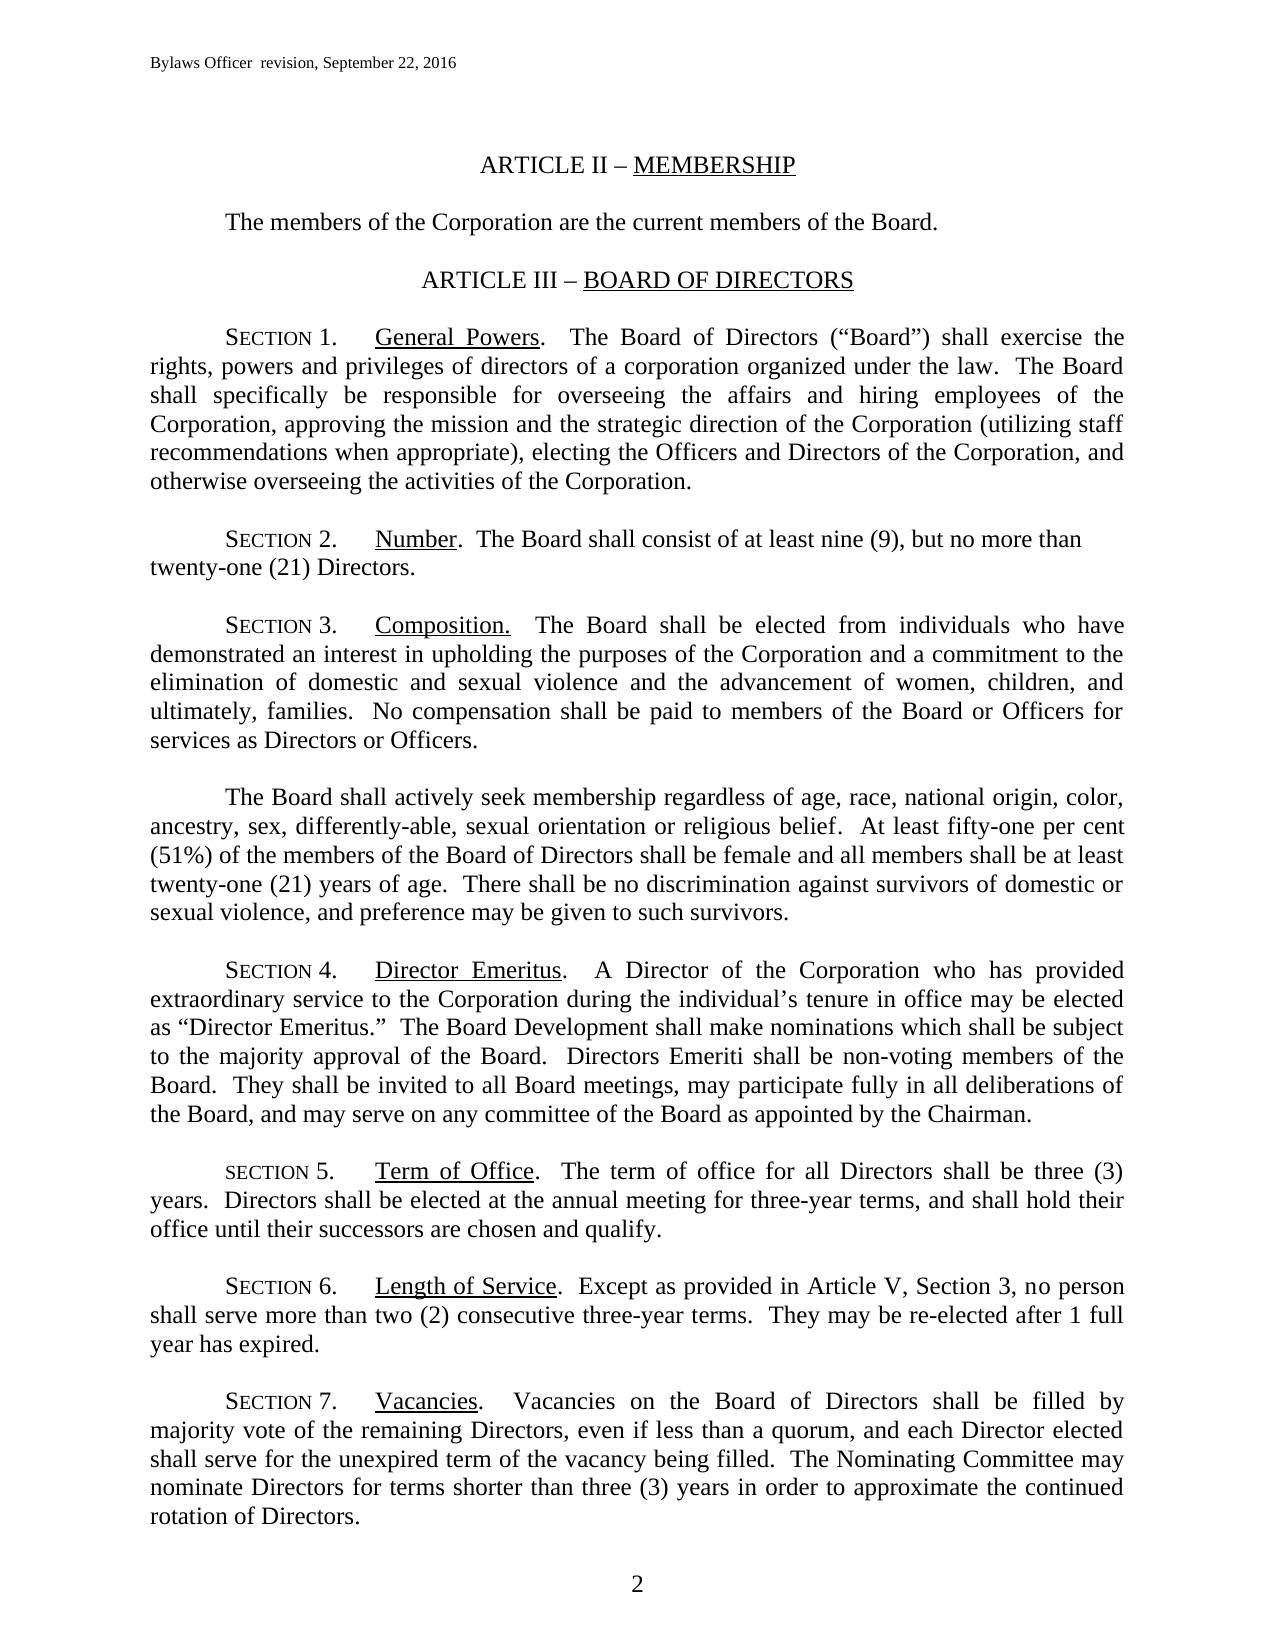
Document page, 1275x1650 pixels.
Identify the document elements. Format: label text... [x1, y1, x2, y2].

text section 5. Term of Office. The term of office for all Directors shall be three (3) years. Directors shall be elected at the annual meeting for three-year terms, and shall hold their office until their successors are chosen and qualify. [150, 1156, 1125, 1242]
text The Board shall actively seek membership regardless of age, race, national origin, color, ancestry, sex, differently-able, sexual orientation or religious belief. At least fifty-one per cent (51%) of the members of the Board of Directors shall be female and all members shall be at least twenty-one (21) years of age. There shall be no discrimination against survivors of domestic or sexual violence, and preference may be given to such survivors. [150, 782, 1125, 926]
text Section 6. Length of Service. Except as provided in Article V, Section 3, no person shall serve more than two (2) consecutive three-year terms. They may be re-elected after 1 full year has expired. [150, 1271, 1125, 1357]
text ARTICLE III – BOARD OF DIRECTORS [150, 265, 1125, 294]
text Section 2. Number. The Board shall consist of at least nine (9), but no more than [150, 524, 1125, 552]
text ARTICLE II – MEMBERSHIP [150, 150, 1125, 179]
text Section 4. Director Emeritus. A Director of the Corporation who has provided extraordinary service to the Corporation during the individual’s tenure in office may be elected as “Director Emeritus.” The Board Development shall make nominations which shall be subject to the majority approval of the Board. Directors Emeriti shall be non-voting members of the Board. They shall be invited to all Board meetings, may participate fully in all deliberations of the Board, and may serve on any committee of the Board as appointed by the Chairman. [150, 955, 1125, 1127]
text Section 1. General Powers. The Board of Directors (“Board”) shall exercise the rights, powers and privileges of directors of a corporation organized under the law. The Board shall specifically be responsible for overseeing the affairs and hiring employees of the Corporation, approving the mission and the strategic direction of the Corporation (utilizing staff recommendations when appropriate), electing the Officers and Directors of the Corporation, and otherwise overseeing the activities of the Corporation. [150, 322, 1125, 495]
text Section 3. Composition. The Board shall be elected from individuals who have demonstrated an interest in upholding the purposes of the Corporation and a commitment to the elimination of domestic and sexual violence and the advancement of women, children, and ultimately, families. No compensation shall be paid to members of the Board or Officers for services as Directors or Officers. [150, 610, 1125, 754]
text twenty-one (21) Directors. [150, 552, 1125, 581]
text The members of the Corporation are the current members of the Board. [150, 207, 1125, 236]
text Section 7. Vacancies. Vacancies on the Board of Directors shall be filled by majority vote of the remaining Directors, even if less than a quorum, and each Director elected shall serve for the unexpired term of the vacancy being filled. The Nominating Committee may nominate Directors for terms shorter than three (3) years in order to approximate the continued rotation of Directors. [150, 1386, 1125, 1530]
